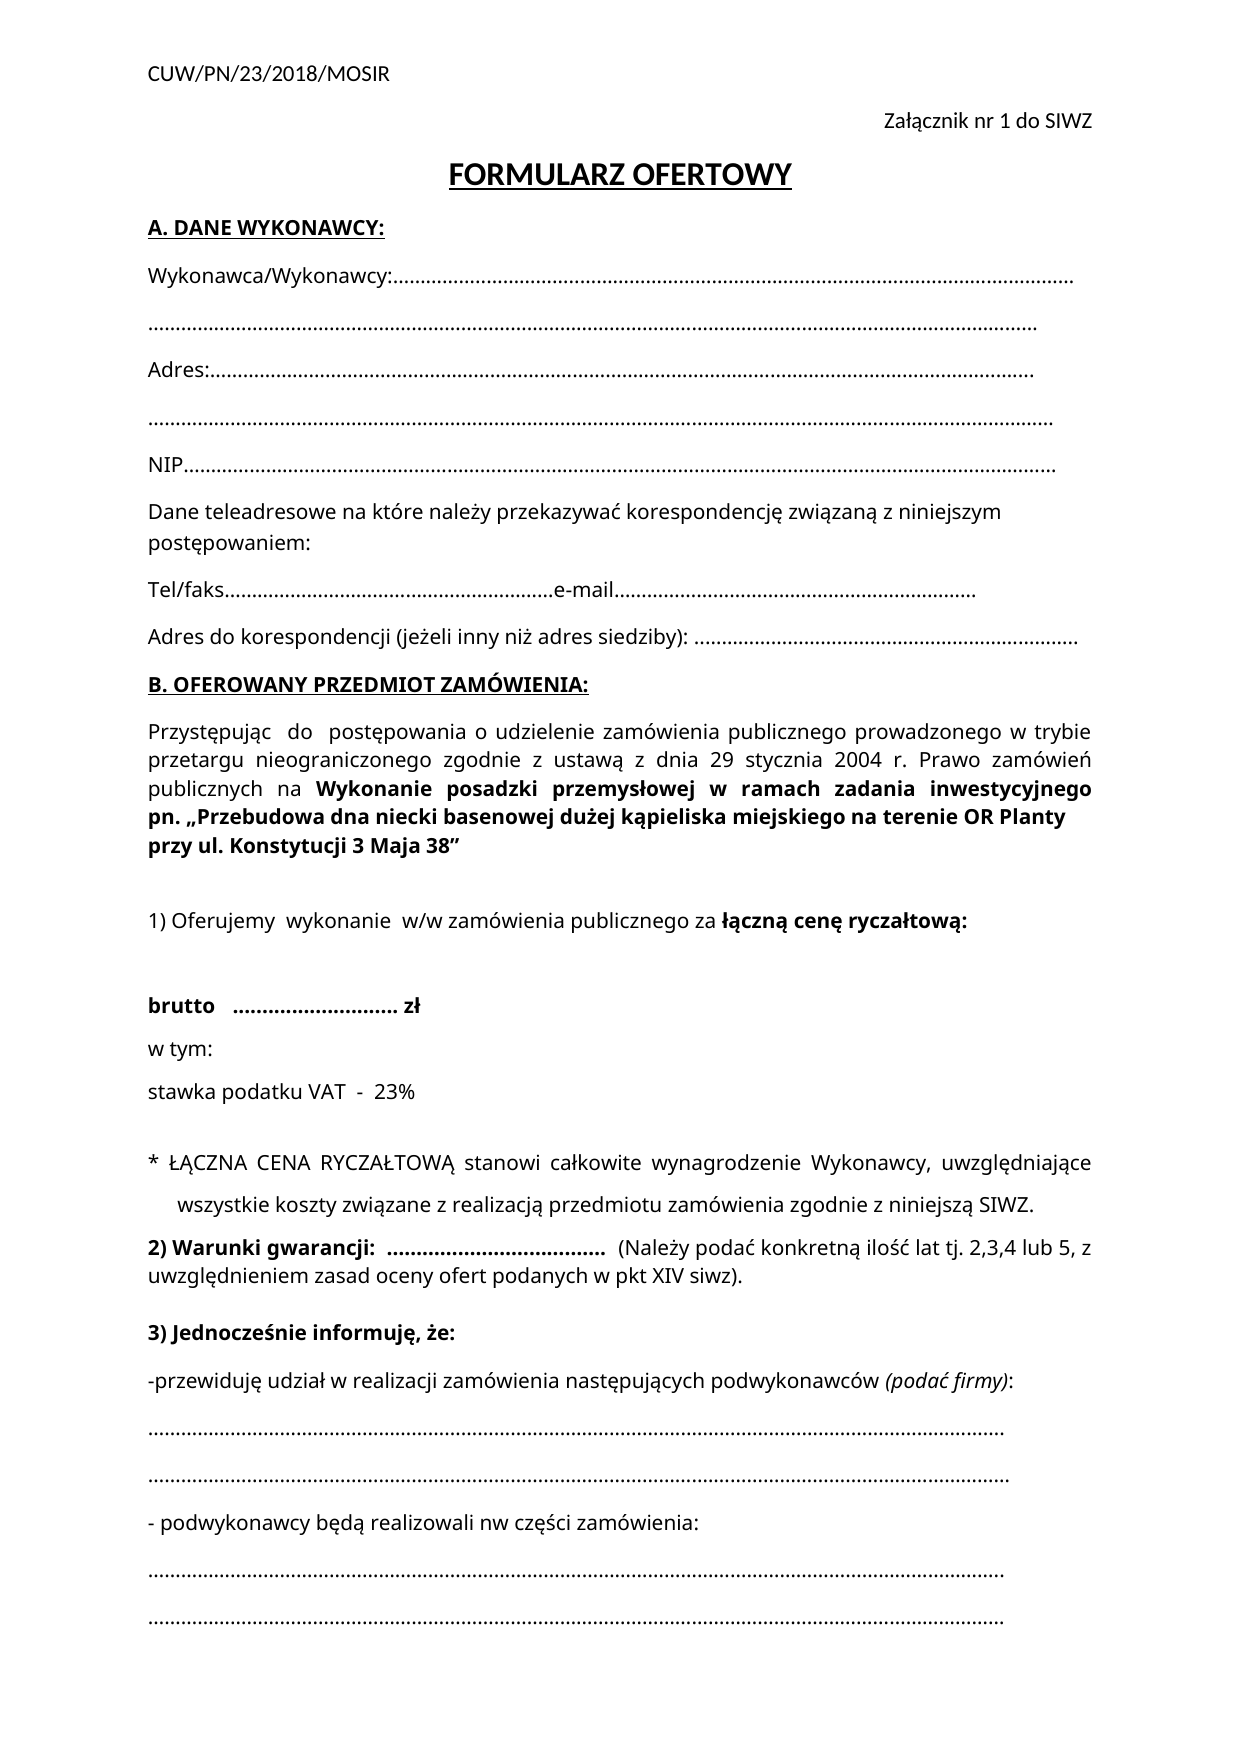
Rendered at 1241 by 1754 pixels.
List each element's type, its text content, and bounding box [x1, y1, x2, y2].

text Adres do korespondencji (jeżeli inny niż adres siedziby): ..………………………………………………………….. [148, 622, 1093, 651]
text Adres:………………………………………………………………………………………………………..……..……..……..….... [148, 355, 1093, 384]
text - podwykonawcy będą realizowali nw części zamówienia: [148, 1508, 1093, 1536]
text ………………………………………………………………………………………………………………………………………………… [148, 403, 1093, 431]
text -przewiduję udział w realizacji zamówienia następujących podwykonawców (podać firmy): [148, 1366, 1093, 1394]
text Przystępując do postępowania o udzielenie zamówienia publicznego prowadzonego w trybie przetargu nieograniczonego zgodnie z ustawą z dnia 29 stycznia 2004 r. Prawo zamówień publicznych na Wykonanie posadzki przemysłowej w ramach zadania inwestycyjnego pn. „Przebudowa dna niecki basenowej dużej kąpieliska miejskiego na terenie OR Planty [148, 717, 1093, 831]
text Tel/faks……………………………………………………e-mail………………………………………………………… [148, 575, 1093, 603]
list stawka podatku VAT - 23% [148, 1077, 1093, 1105]
text NIP…………………………………………………………………………………………………………………………………………… [148, 450, 1093, 478]
text Załącznik nr 1 do SIWZ [148, 106, 1093, 134]
list 1) Oferujemy wykonanie w/w zamówienia publicznego za łączną cenę ryczałtową: [148, 906, 1093, 935]
text 3) Jednocześnie informuję, że: [148, 1318, 1093, 1347]
text B. OFEROWANY PRZEDMIOT ZAMÓWIENIA: [148, 670, 1093, 698]
text 2) Warunki gwarancji: ………………………………. (Należy podać konkretną ilość lat tj. 2,3,4 lub 5, z uwzględnieniem zasad oceny ofert podanych w pkt XIV siwz). [148, 1233, 1093, 1290]
text FORMULARZ OFERTOWY [148, 153, 1093, 193]
list w tym: [148, 1034, 1093, 1063]
text ……………………………………………………………………………………….………………………………………………… [148, 1460, 1093, 1489]
list * ŁĄCZNA CENA RYCZAŁTOWĄ stanowi całkowite wynagrodzenie Wykonawcy, uwzględniające wszystkie koszty związane z realizacją przedmiotu zamówienia zgodnie z niniejszą SIWZ. [148, 1148, 1093, 1219]
text ………………………………………………………………………………………………………………………………………… [148, 1602, 1093, 1631]
text przy ul. Konstytucji 3 Maja 38” [148, 831, 1093, 859]
text ……………………………………………………………………………………..…………………………………………………. [148, 1413, 1093, 1441]
text Wykonawca/Wykonawcy:……………..……………..………………………………………….……….…………….…………… [148, 261, 1093, 289]
text Dane teleadresowe na które należy przekazywać korespondencję związaną z niniejszym postępowaniem: [148, 497, 1093, 556]
list brutto ............................ zł [148, 992, 1093, 1020]
text A. DANE WYKONAWCY: [148, 213, 1093, 242]
text …………………………………………………………………….………………………………………………………………….. [148, 1555, 1093, 1583]
text ………………………………………………………………………………………………………..…….……………………………… [148, 308, 1093, 336]
